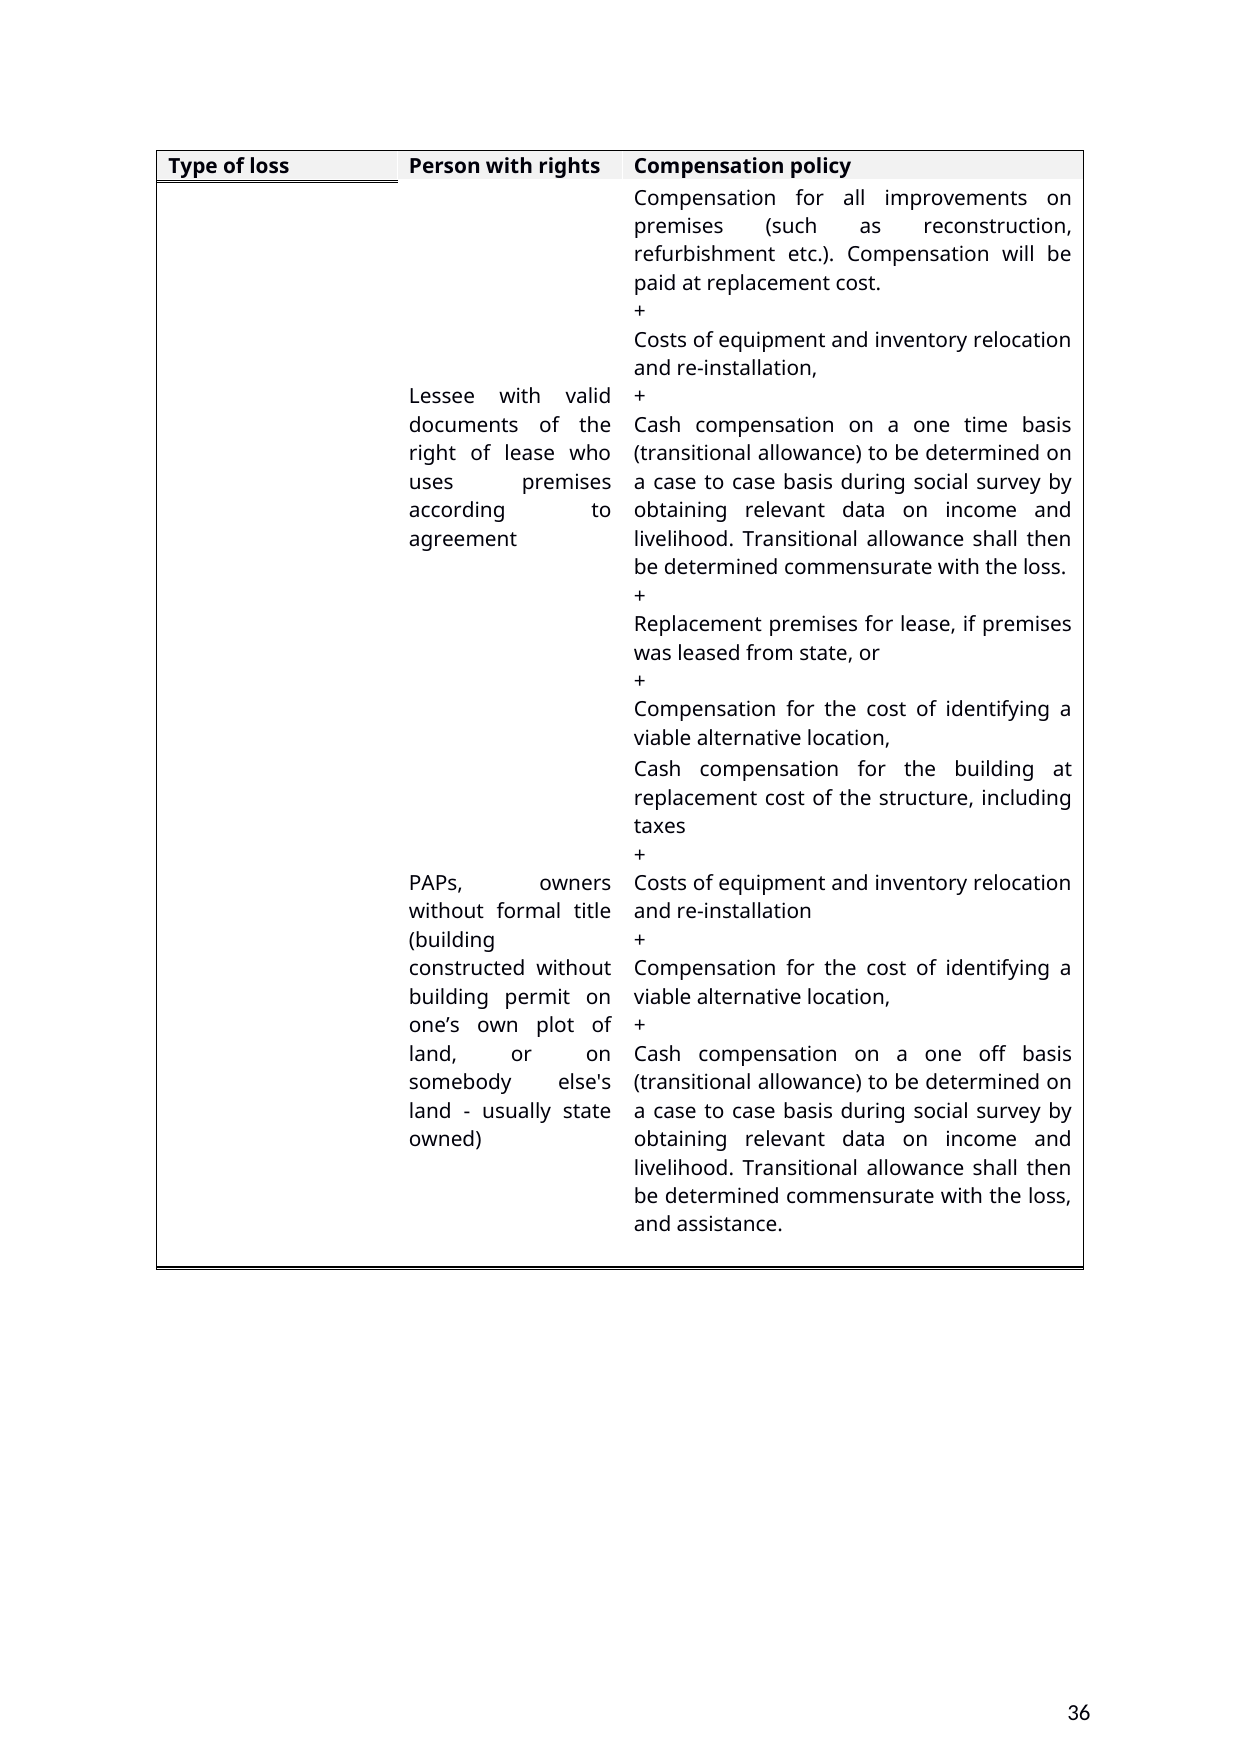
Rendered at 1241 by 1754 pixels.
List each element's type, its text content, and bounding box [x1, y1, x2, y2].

table_header Compensation policy [623, 151, 1083, 179]
table_header Type of loss [157, 151, 397, 179]
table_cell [157, 183, 397, 1266]
table_cell Compensation for all improvements on premises (such as reconstruction, refurbishment etc.). Compensation will be paid at replacement cost. + Costs of equipment and inventory relocation and re-installation, + Cash compensation on a one time basis (transitional allowance) to be determined on a case to case basis during social survey by obtaining relevant data on income and livelihood. Transitional allowance shall then be determined commensurate with the loss. + Replacement premises for lease, if premises was leased from state, or + Compensation for the cost of identifying a viable alternative location, [623, 180, 1083, 751]
table_header Person with rights [398, 151, 622, 179]
table_cell Cash compensation for the building at replacement cost of the structure, including taxes + Costs of equipment and inventory relocation and re-installation + Compensation for the cost of identifying a viable alternative location, + Cash compensation on a one off basis (transitional allowance) to be determined on a case to case basis during social survey by obtaining relevant data on income and livelihood. Transitional allowance shall then be determined commensurate with the loss, and assistance. [623, 751, 1083, 1266]
table_cell Lessee with valid documents of the right of lease who uses premises according to agreement [398, 180, 622, 751]
table_cell PAPs, owners without formal title (building constructed without building permit on one’s own plot of land, or on somebody else's land - usually state owned) [398, 751, 622, 1266]
